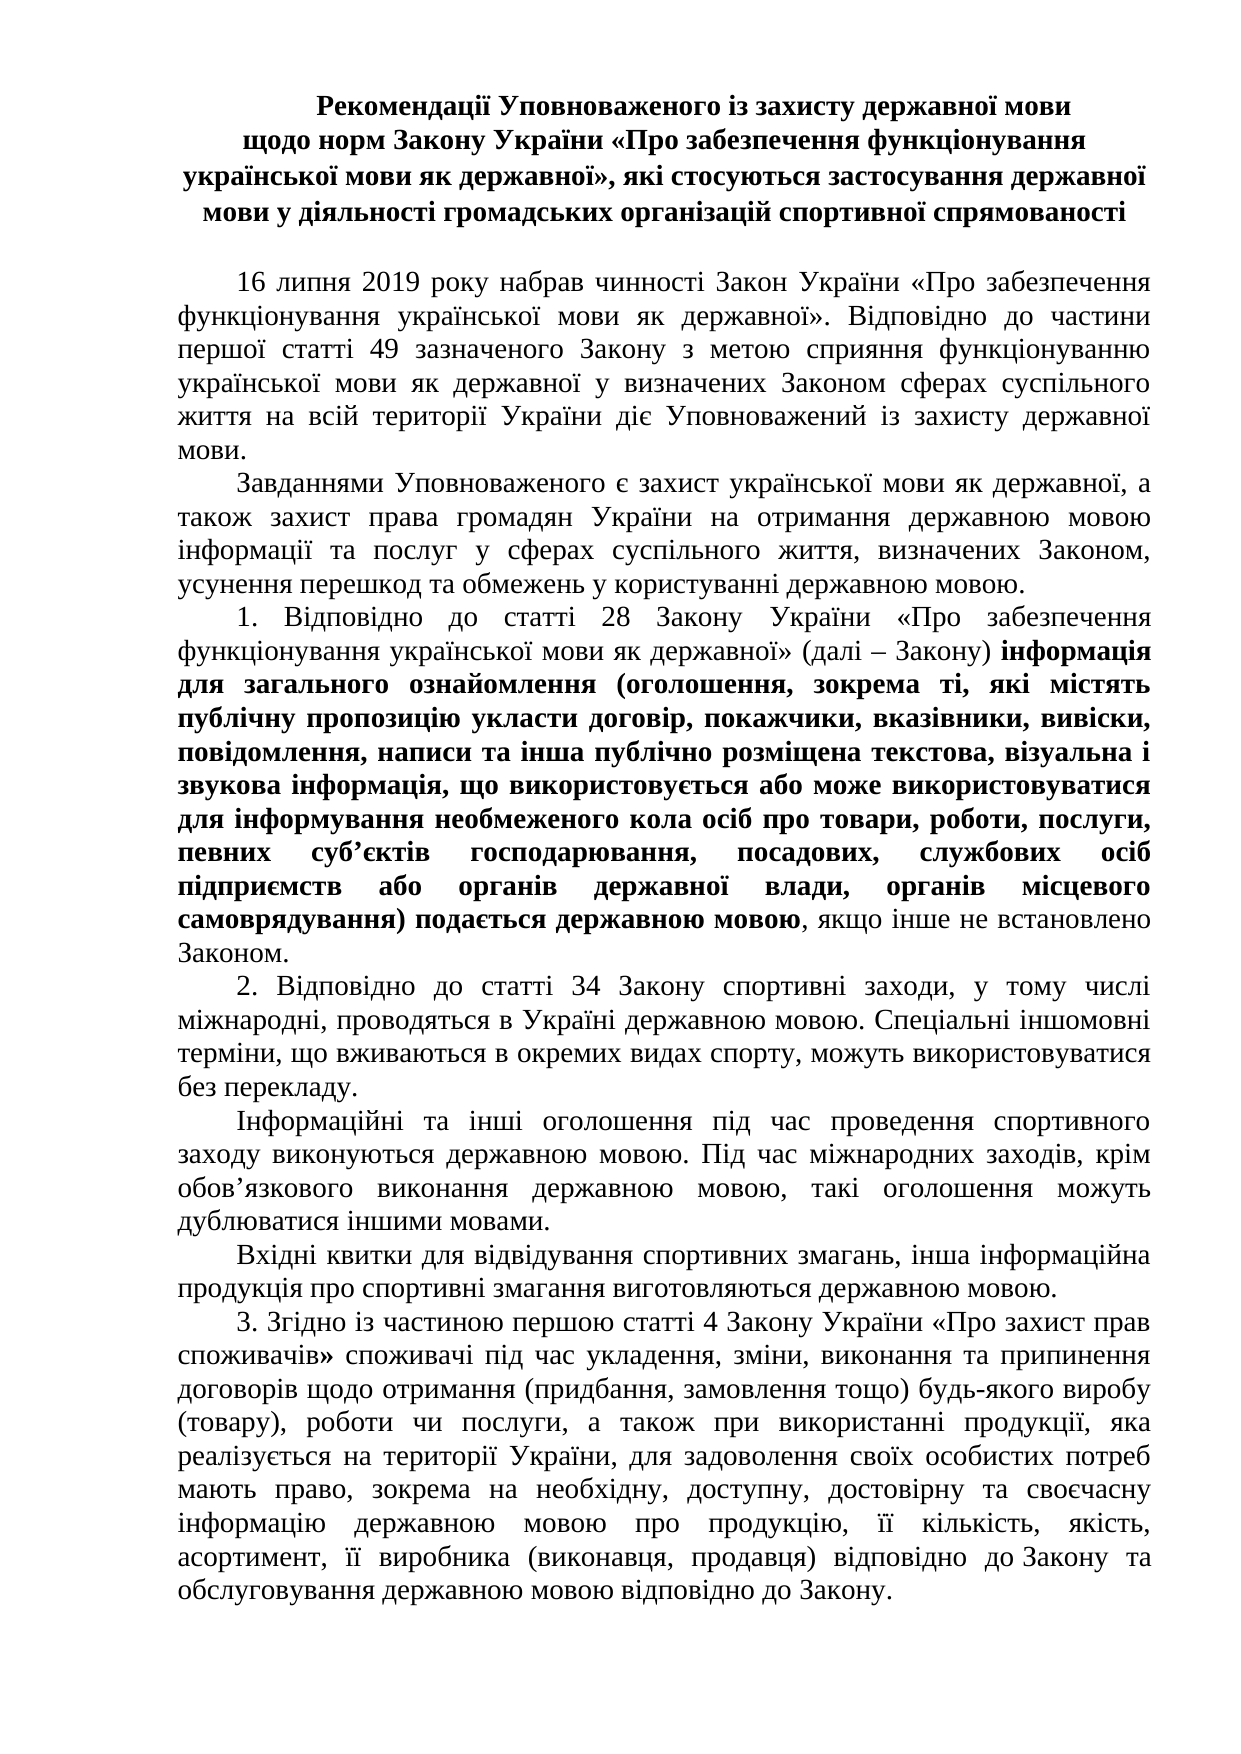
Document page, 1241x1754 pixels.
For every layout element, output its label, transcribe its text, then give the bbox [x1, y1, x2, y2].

text Завданнями Уповноваженого є захист української мови як державної, а також захист права громадян України на отримання державною мовою інформації та послуг у сферах суспільного життя, визначених Законом, усунення перешкод та обмежень у користуванні державною мовою. [177, 465, 1152, 599]
text щодо норм Закону України «Про забезпечення функціонування української мови як державної», які стосуються застосування державної мови у діяльності громадських організацій спортивної спрямованості [177, 122, 1152, 228]
text 3. Згідно із частиною першою статті 4 Закону України «Про захист прав споживачів» споживачі під час укладення, зміни, виконання та припинення договорів щодо отримання (придбання, замовлення тощо) будь-якого виробу (товару), роботи чи послуги, а також при використанні продукції, яка реалізується на території України, для задоволення своїх особистих потреб мають право, зокрема на необхідну, доступну, достовірну та своєчасну інформацію державною мовою про продукцію, її кількість, якість, асортимент, її виробника (виконавця, продавця) відповідно до Закону та обслуговування державною мовою відповідно до Закону. [177, 1472, 1152, 1606]
text 2. Відповідно до статті 34 Закону спортивні заходи, у тому числі міжнародні, проводяться в Україні державною мовою. Спеціальні іншомовні терміни, що вживаються в окремих видах спорту, можуть використовуватися без перекладу. [177, 968, 1152, 1103]
text 1. Відповідно до статті 28 Закону України «Про забезпечення функціонування української мови як державної» (далі – Закону) інформація для загального ознайомлення (оголошення, зокрема ті, які містять публічну пропозицію укласти договір, покажчики, вказівники, вивіски, повідомлення, написи та інша публічно розміщена текстова, візуальна і звукова інформація, що використовується або може використовуватися для інформування необмеженого кола осіб про товари, роботи, послуги, певних суб’єктів господарювання, посадових, службових осіб підприємств або органів державної влади, органів місцевого самоврядування) подається державною мовою, якщо інше не встановлено Законом. [177, 599, 1152, 968]
text Інформаційні та інші оголошення під час проведення спортивного заходу виконуються державною мовою. Під час міжнародних заходів, крім обов’язкового виконання державною мовою, такі оголошення можуть дублюватися іншими мовами. [177, 1103, 1152, 1237]
text 16 липня 2019 року набрав чинності Закон України «Про забезпечення функціонування української мови як державної». Відповідно до частини першої статті 49 зазначеного Закону з метою сприяння функціонуванню української мови як державної у визначених Законом сферах суспільного життя на всій території України діє Уповноважений із захисту державної мови. [177, 264, 1152, 465]
text Рекомендації Уповноваженого із захисту державної мови [177, 88, 1152, 122]
text Вхідні квитки для відвідування спортивних змагань, інша інформаційна продукція про спортивні змагання виготовляються державною мовою. [177, 1237, 1152, 1304]
